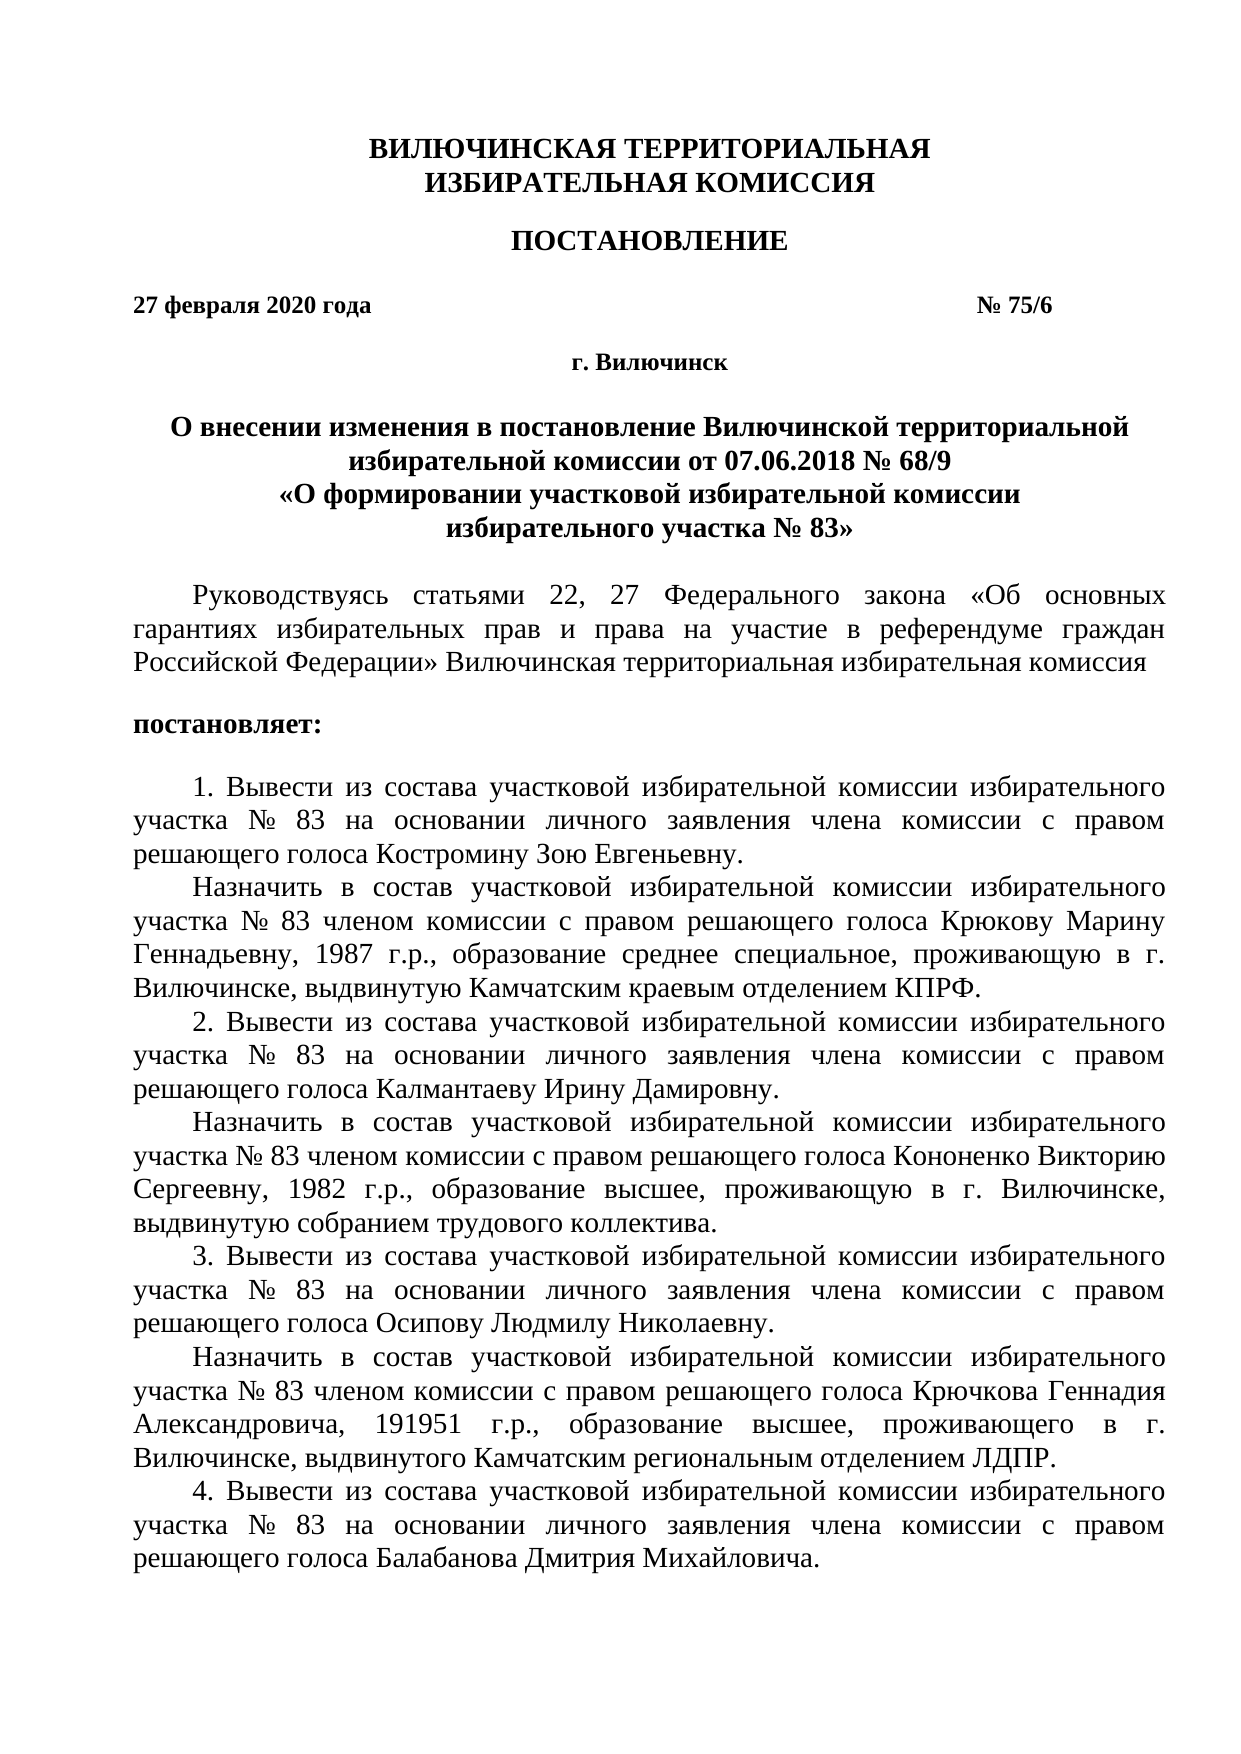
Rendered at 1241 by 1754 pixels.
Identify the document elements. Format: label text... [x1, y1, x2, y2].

text О внесении изменения в постановление Вилючинской территориальной избирательной комиссии от 07.06.2018 № 68/9 [133, 409, 1166, 477]
text Назначить в состав участковой избирательной комиссии избирательного участка № 83 членом комиссии с правом решающего голоса Крючкова Геннадия Александровича, 191951 г.р., образование высшее, проживающего в г. Вилючинске, выдвинутого Камчатским региональным отделением ЛДПР. [133, 1339, 1166, 1473]
text 1. Вывести из состава участковой избирательной комиссии избирательного участка № 83 на основании личного заявления члена комиссии с правом решающего голоса Костромину Зою Евгеньевну. [133, 769, 1166, 869]
text Назначить в состав участковой избирательной комиссии избирательного участка № 83 членом комиссии с правом решающего голоса Кононенко Викторию Сергеевну, 1982 г.р., образование высшее, проживающую в г. Вилючинске, выдвинутую собранием трудового коллектива. [133, 1104, 1166, 1238]
text 3. Вывести из состава участковой избирательной комиссии избирательного участка № 83 на основании личного заявления члена комиссии с правом решающего голоса Осипову Людмилу Николаевну. [133, 1238, 1166, 1339]
text 27 февраля 2020 года № 75/6 [133, 290, 1166, 318]
text «О формировании участковой избирательной комиссии [133, 477, 1166, 510]
text ИЗБИРАТЕЛЬНАЯ КОМИССИЯ [133, 165, 1166, 198]
text Назначить в состав участковой избирательной комиссии избирательного участка № 83 членом комиссии с правом решающего голоса Крюкову Марину Геннадьевну, 1987 г.р., образование среднее специальное, проживающую в г. Вилючинске, выдвинутую Камчатским краевым отделением КПРФ. [133, 869, 1166, 1004]
text ВИЛЮЧИНСКАЯ ТЕРРИТОРИАЛЬНАЯ [133, 131, 1166, 165]
text постановляет: [133, 707, 1166, 740]
text 4. Вывести из состава участковой избирательной комиссии избирательного участка № 83 на основании личного заявления члена комиссии с правом решающего голоса Балабанова Дмитрия Михайловича. [133, 1473, 1166, 1574]
text избирательного участка № 83» [133, 510, 1166, 544]
text Руководствуясь статьями 22, 27 Федерального закона «Об основных гарантиях избирательных прав и права на участие в референдуме граждан Российской Федерации» Вилючинская территориальная избирательная комиссия [133, 577, 1166, 678]
text 2. Вывести из состава участковой избирательной комиссии избирательного участка № 83 на основании личного заявления члена комиссии с правом решающего голоса Калмантаеву Ирину Дамировну. [133, 1004, 1166, 1104]
text г. Вилючинск [133, 347, 1166, 376]
subtitle ПОСТАНОВЛЕНИЕ [133, 223, 1166, 256]
